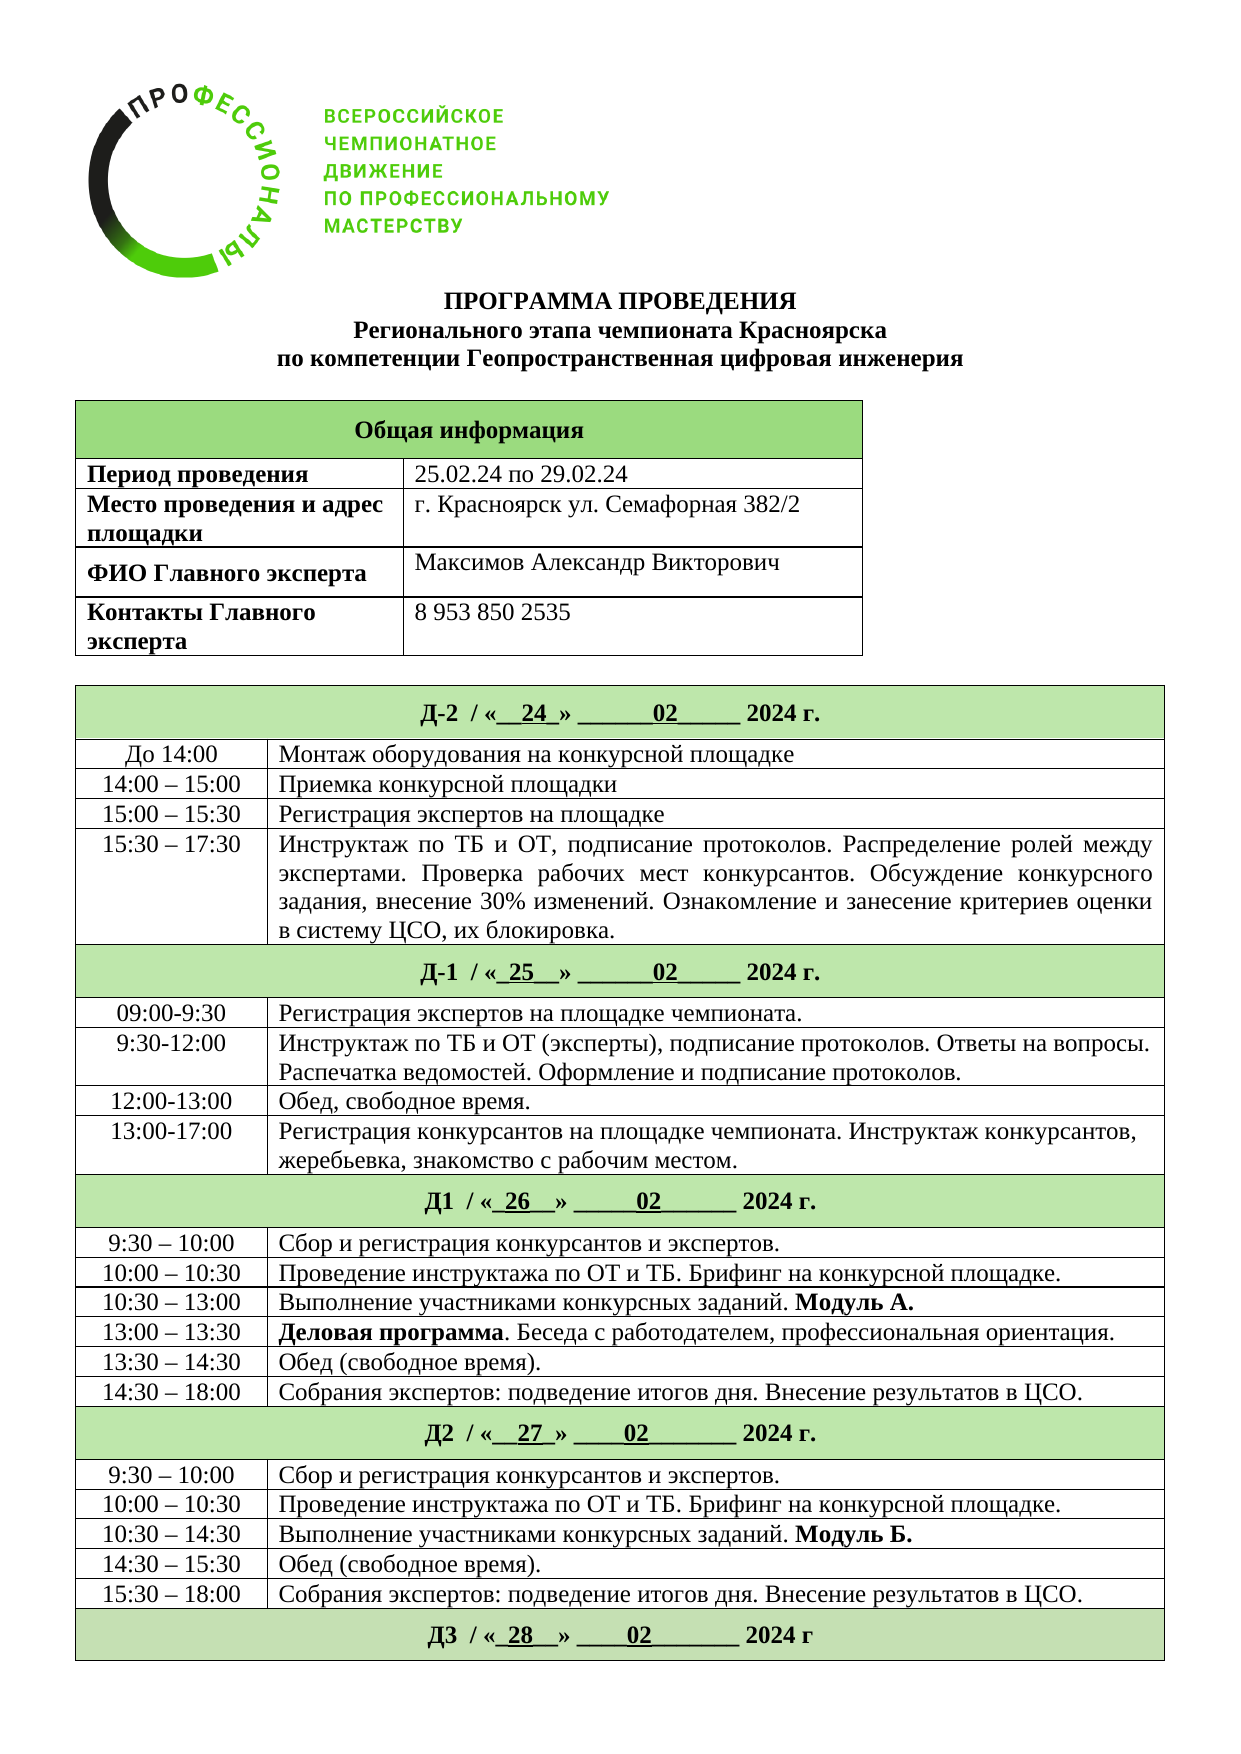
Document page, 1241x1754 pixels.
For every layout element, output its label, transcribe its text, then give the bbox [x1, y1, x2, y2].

table_cell Максимов Александр Викторович [404, 548, 862, 596]
table_cell Сбор и регистрация конкурсантов и экспертов. [268, 1460, 1164, 1488]
table_cell Регистрация экспертов на площадке чемпионата. [268, 998, 1164, 1027]
table_cell Регистрация экспертов на площадке [268, 799, 1164, 828]
table_cell Обед, свободное время. [268, 1086, 1164, 1115]
table_cell 8 953 850 2535 [404, 598, 862, 655]
table_cell 10:30 – 13:00 [76, 1288, 267, 1316]
table_cell 14:00 – 15:00 [76, 769, 267, 798]
table_cell Приемка конкурсной площадки [268, 769, 1164, 798]
table_cell До 14:00 [76, 740, 267, 768]
table_cell Собрания экспертов: подведение итогов дня. Внесение результатов в ЦСО. [268, 1377, 1164, 1406]
table_cell Проведение инструктажа по ОТ и ТБ. Брифинг на конкурсной площадке. [268, 1258, 1164, 1286]
table_cell 13:30 – 14:30 [76, 1347, 267, 1376]
table_cell 10:00 – 10:30 [76, 1258, 267, 1286]
table_cell 14:30 – 15:30 [76, 1549, 267, 1578]
table_cell Сбор и регистрация конкурсантов и экспертов. [268, 1228, 1164, 1257]
table_cell Место проведения и адрес площадки [76, 489, 403, 546]
table_cell Собрания экспертов: подведение итогов дня. Внесение результатов в ЦСО. [268, 1579, 1164, 1608]
table_cell Д3 / «_28__» ____02_______ 2024 г [76, 1609, 1164, 1660]
table_cell Контакты Главного эксперта [76, 598, 403, 655]
table_cell 15:30 – 17:30 [76, 829, 267, 944]
table_cell 14:30 – 18:00 [76, 1377, 267, 1406]
table_cell 9:30 – 10:00 [76, 1460, 267, 1488]
table_cell 12:00-13:00 [76, 1086, 267, 1115]
table_cell 15:00 – 15:30 [76, 799, 267, 828]
table_cell 13:00 – 13:30 [76, 1317, 267, 1346]
table_cell г. Красноярск ул. Семафорная 382/2 [404, 489, 862, 546]
picture [75, 75, 618, 286]
text Регионального этапа чемпионата Красноярска [75, 315, 1165, 343]
table_cell 15:30 – 18:00 [76, 1579, 267, 1608]
table_cell Обед (свободное время). [268, 1549, 1164, 1578]
table_cell 25.02.24 по 29.02.24 [404, 459, 862, 488]
table_header Д-2 / «__24_» ______02_____ 2024 г. [76, 686, 1164, 738]
table_cell 9:30-12:00 [76, 1028, 267, 1085]
table_cell Д2 / «__27_» ____02_______ 2024 г. [76, 1407, 1164, 1459]
text по компетенции Геопространственная цифровая инженерия [75, 343, 1165, 400]
table_cell Монтаж оборудования на конкурсной площадке [268, 740, 1164, 768]
table_cell ФИО Главного эксперта [76, 548, 403, 596]
table_cell 10:00 – 10:30 [76, 1490, 267, 1518]
table_cell Обед (свободное время). [268, 1347, 1164, 1376]
table_cell Деловая программа. Беседа с работодателем, профессиональная ориентация. [268, 1317, 1164, 1346]
table_cell Период проведения [76, 459, 403, 488]
table_cell Д1 / «_26__» _____02______ 2024 г. [76, 1175, 1164, 1227]
table_cell Инструктаж по ТБ и ОТ, подписание протоколов. Распределение ролей между экспертами. Проверка рабочих мест конкурсантов. Обсуждение конкурсного задания, внесение 30% изменений. Ознакомление и занесение критериев оценки в систему ЦСО, их блокировка. [268, 829, 1164, 944]
table_cell 9:30 – 10:00 [76, 1228, 267, 1257]
table_cell Выполнение участниками конкурсных заданий. Модуль А. [268, 1288, 1164, 1316]
table_cell Инструктаж по ТБ и ОТ (эксперты), подписание протоколов. Ответы на вопросы. Распечатка ведомостей. Оформление и подписание протоколов. [268, 1028, 1164, 1085]
table_cell 13:00-17:00 [76, 1116, 267, 1174]
text ПРОГРАММА ПРОВЕДЕНИЯ [75, 286, 1165, 315]
table_header Общая информация [76, 401, 862, 458]
table_cell Проведение инструктажа по ОТ и ТБ. Брифинг на конкурсной площадке. [268, 1490, 1164, 1518]
table_cell Д-1 / «_25__» ______02_____ 2024 г. [76, 945, 1164, 997]
table_cell Регистрация конкурсантов на площадке чемпионата. Инструктаж конкурсантов, жеребьевка, знакомство с рабочим местом. [268, 1116, 1164, 1174]
table_cell 10:30 – 14:30 [76, 1519, 267, 1548]
table_cell 09:00-9:30 [76, 998, 267, 1027]
table_cell Выполнение участниками конкурсных заданий. Модуль Б. [268, 1519, 1164, 1548]
